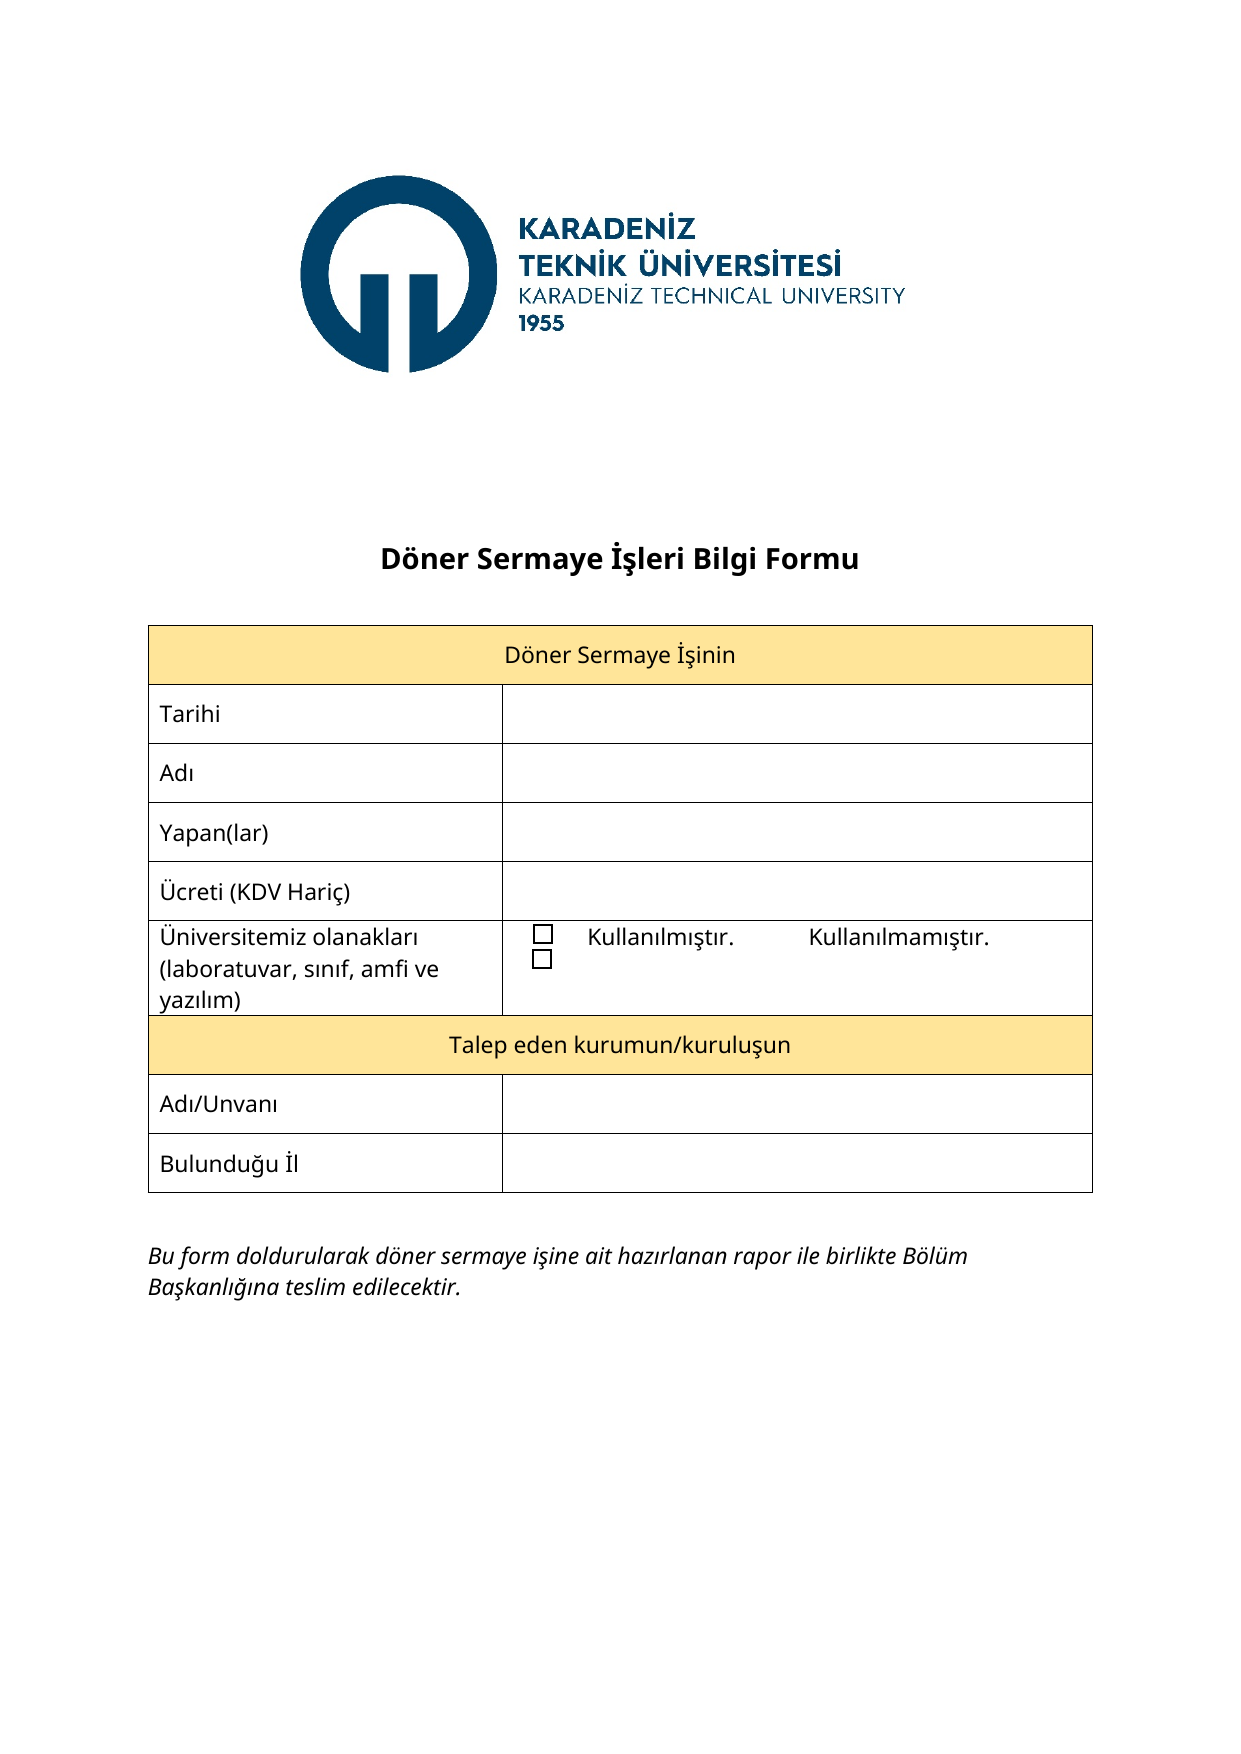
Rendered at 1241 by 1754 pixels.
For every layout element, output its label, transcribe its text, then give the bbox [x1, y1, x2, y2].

text Bu form doldurularak döner sermaye işine ait hazırlanan rapor ile birlikte Bölüm Başkanlığına teslim edilecektir. [148, 1240, 1093, 1303]
picture [272, 147, 968, 401]
table_cell Bulunduğu İl [149, 1134, 502, 1192]
table_cell Adı/Unvanı [149, 1075, 502, 1133]
table_cell Adı [149, 744, 502, 802]
table_cell Yapan(lar) [149, 803, 502, 861]
table_cell [503, 1075, 1092, 1133]
table_cell Üniversitemiz olanakları (laboratuvar, sınıf, amfi ve yazılım) [149, 921, 502, 1015]
table_cell [503, 862, 1092, 920]
text Döner Sermaye İşleri Bilgi Formu [148, 538, 1093, 578]
table_cell [503, 685, 1092, 743]
table_cell Talep eden kurumun/kuruluşun [149, 1016, 1092, 1074]
table_cell [503, 803, 1092, 861]
table_cell Kullanılmıştır. Kullanılmamıştır. [503, 921, 1092, 1015]
table_cell [503, 744, 1092, 802]
table_header Döner Sermaye İşinin [149, 626, 1092, 684]
table_cell [503, 1134, 1092, 1192]
table_cell Tarihi [149, 685, 502, 743]
table_cell Ücreti (KDV Hariç) [149, 862, 502, 920]
